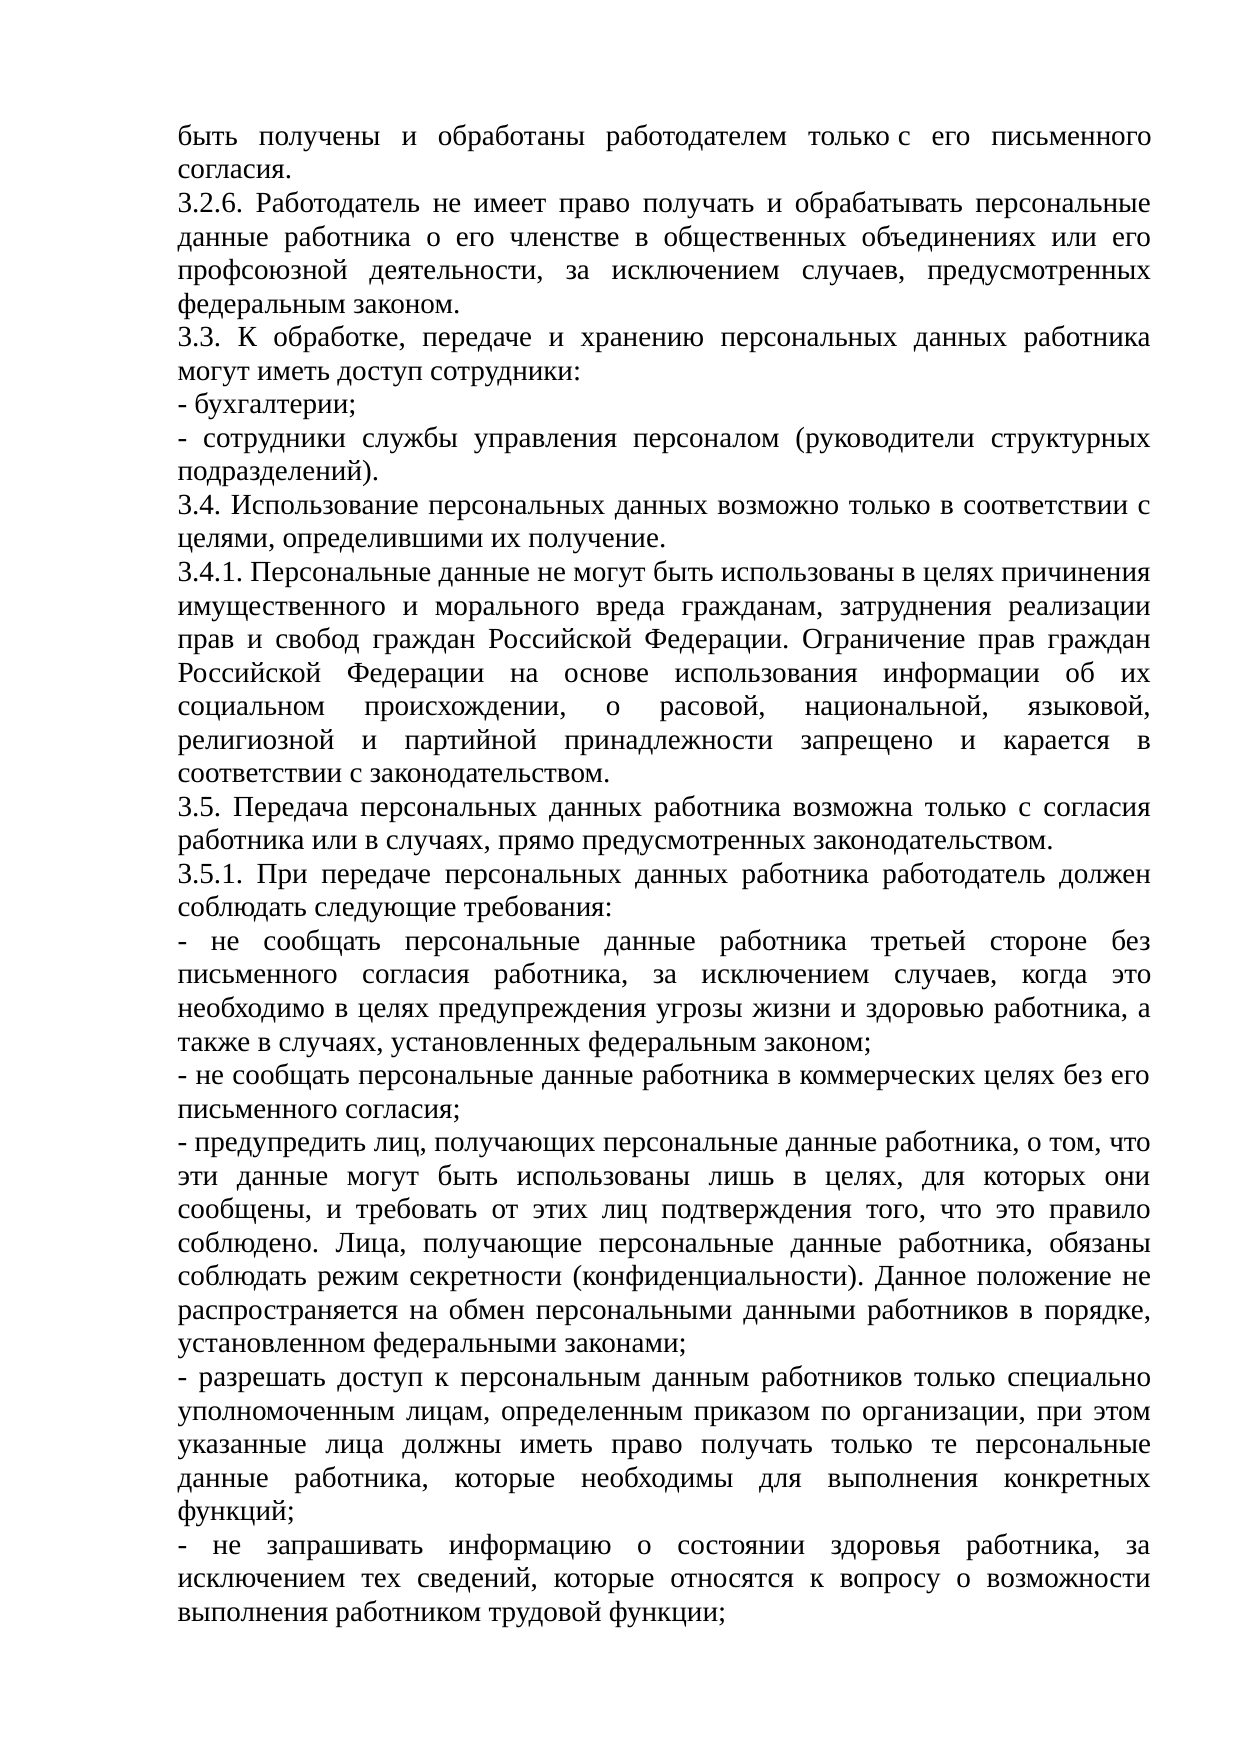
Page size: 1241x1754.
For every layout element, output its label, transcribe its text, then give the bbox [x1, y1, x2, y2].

text - не сообщать персональные данные работника третьей стороне без письменного согласия работника, за исключением случаев, когда это необходимо в целях предупреждения угрозы жизни и здоровью работника, а также в случаях, установленных федеральным законом; [177, 923, 1152, 1057]
text 3.5.1. При передаче персональных данных работника работодатель должен соблюдать следующие требования: [177, 856, 1152, 923]
text - бухгалтерии; [177, 386, 1152, 420]
text - не сообщать персональные данные работника в коммерческих целях без его письменного согласия; [177, 1057, 1152, 1124]
text 3.4. Использование персональных данных возможно только в соответствии с целями, определившими их получение. [177, 487, 1152, 554]
text 3.3. К обработке, передаче и хранению персональных данных работника могут иметь доступ сотрудники: [177, 319, 1152, 386]
text - не запрашивать информацию о состоянии здоровья работника, за исключением тех сведений, которые относятся к вопросу о возможности выполнения работником трудовой функции; [177, 1527, 1152, 1627]
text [177, 118, 1152, 185]
text - предупредить лиц, получающих персональные данные работника, о том, что эти данные могут быть использованы лишь в целях, для которых они сообщены, и требовать от этих лиц подтверждения того, что это правило соблюдено. Лица, получающие персональные данные работника, обязаны соблюдать режим секретности (конфиденциальности). Данное положение не распространяется на обмен персональными данными работников в порядке, установленном федеральными законами; [177, 1124, 1152, 1359]
text 3.2.6. Работодатель не имеет право получать и обрабатывать персональные данные работника о его членстве в общественных объединениях или его профсоюзной деятельности, за исключением случаев, предусмотренных федеральным законом. [177, 185, 1152, 319]
text 3.5. Передача персональных данных работника возможна только с согласия работника или в случаях, прямо предусмотренных законодательством. [177, 789, 1152, 856]
text - сотрудники службы управления персоналом (руководители структурных подразделений). [177, 420, 1152, 487]
text - разрешать доступ к персональным данным работников только специально уполномоченным лицам, определенным приказом по организации, при этом указанные лица должны иметь право получать только те персональные данные работника, которые необходимы для выполнения конкретных функций; [177, 1359, 1152, 1527]
text 3.4.1. Персональные данные не могут быть использованы в целях причинения имущественного и морального вреда гражданам, затруднения реализации прав и свобод граждан Российской Федерации. Ограничение прав граждан Российской Федерации на основе использования информации об их социальном происхождении, о расовой, национальной, языковой, религиозной и партийной принадлежности запрещено и карается в соответствии с законодательством. [177, 554, 1152, 789]
